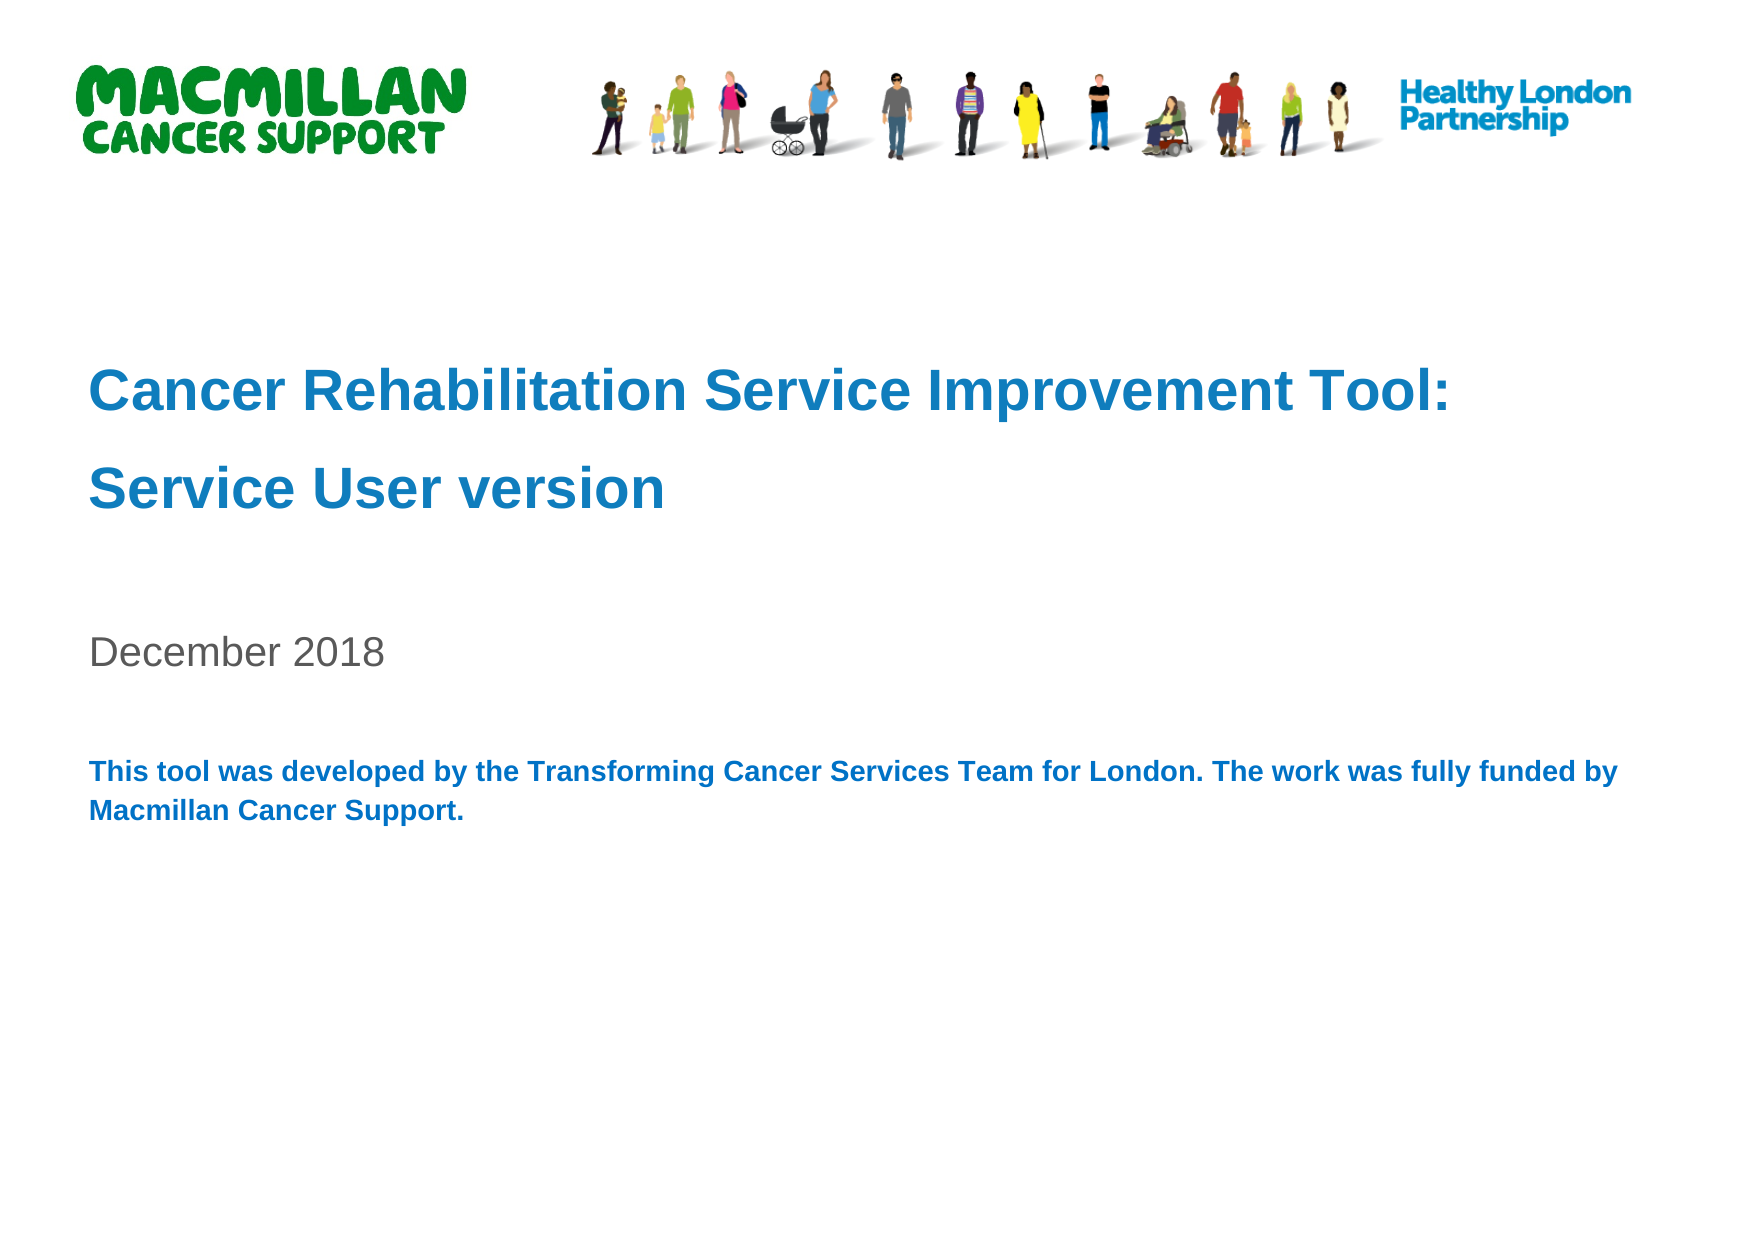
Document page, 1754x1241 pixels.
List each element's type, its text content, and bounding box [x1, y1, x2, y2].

title Cancer Rehabilitation Service Improvement Tool: [89, 355, 1624, 422]
title Service User version [89, 453, 1624, 520]
picture [583, 46, 1641, 166]
subtitle December 2018 [89, 627, 1624, 675]
picture [1557, 117, 1562, 125]
subtitle This tool was developed by the Transforming Cancer Services Team for London. The work was fully funded by Macmillan Cancer Support. [89, 754, 1624, 826]
picture [69, 55, 473, 164]
